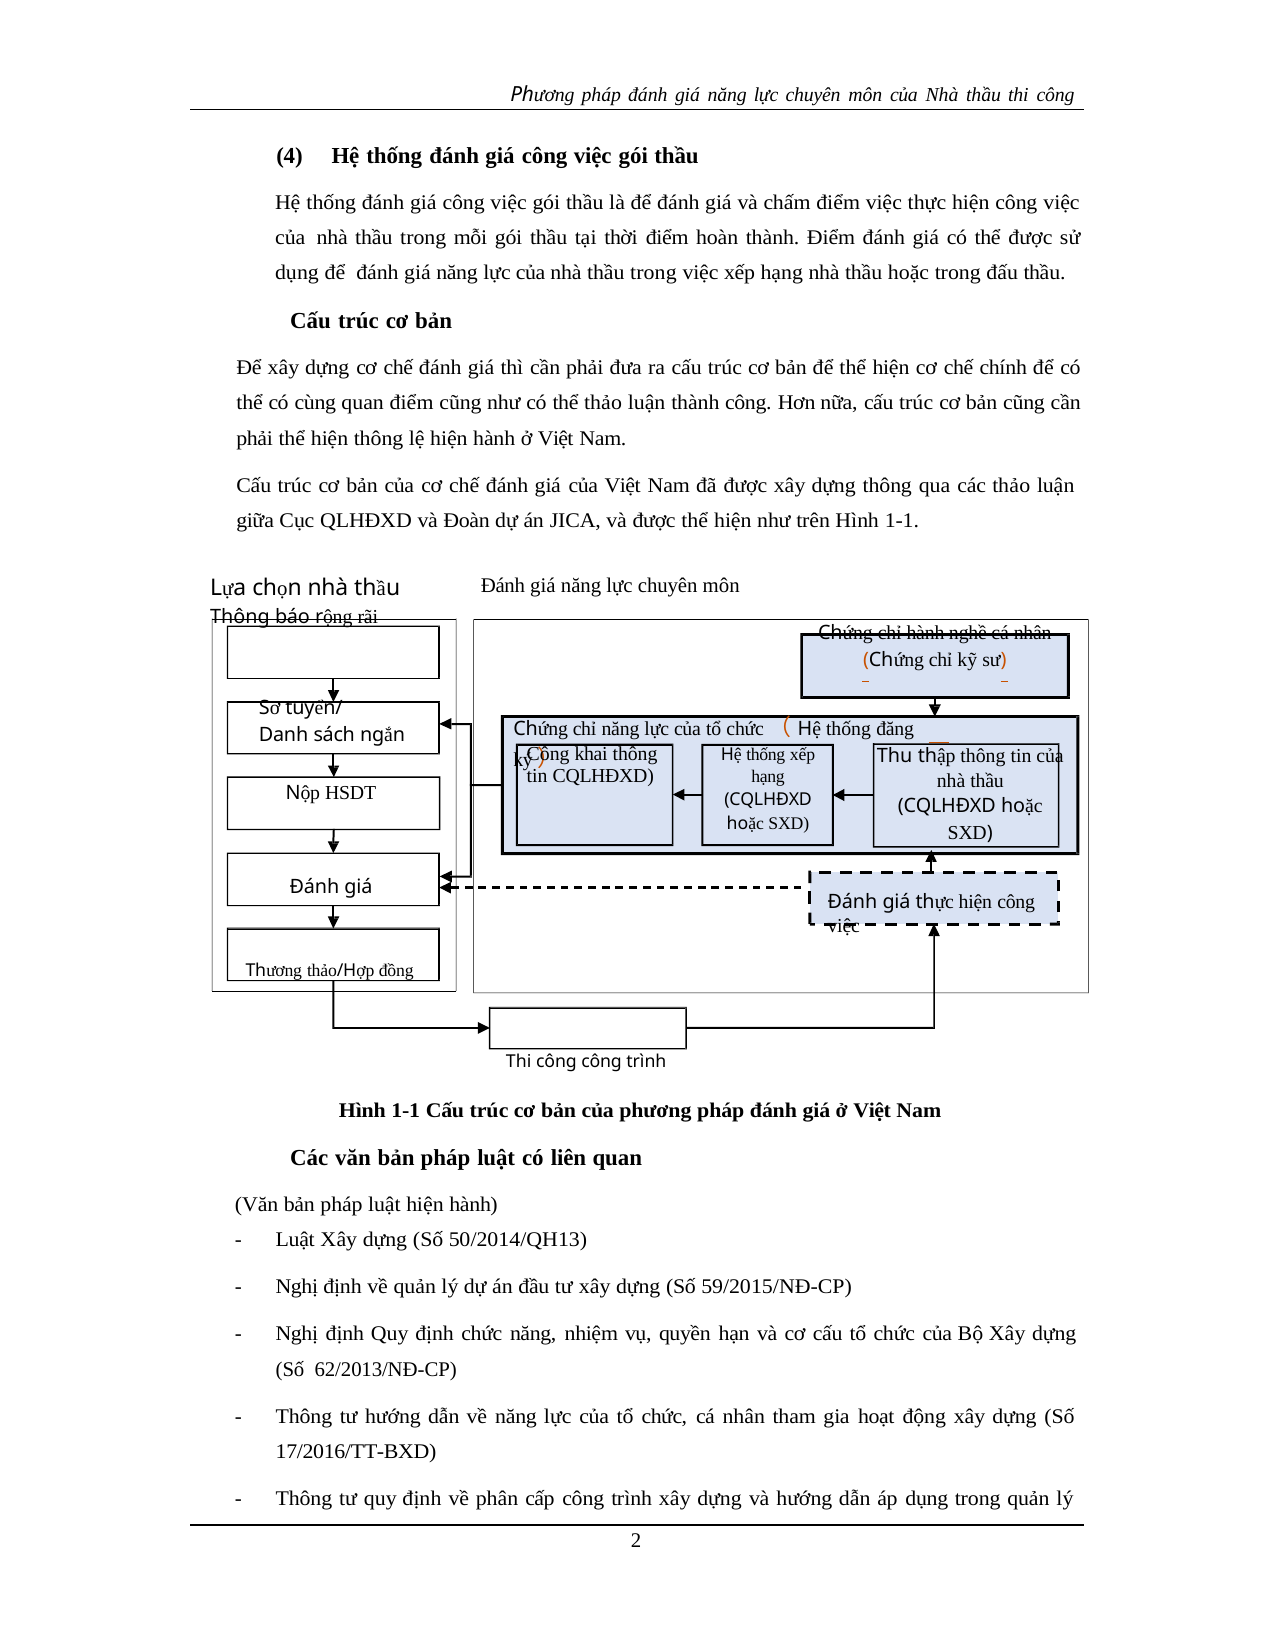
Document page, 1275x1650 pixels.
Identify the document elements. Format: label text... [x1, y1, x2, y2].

list Nghị định về quản lý dự án đầu tư xây dựng (Số 59/2015/NĐ-CP) [234, 1274, 1096, 1298]
list Luật Xây dựng (Số 50/2014/QH13) [234, 1227, 1096, 1251]
list Nghị định Quy định chức năng, nhiệm vụ, quyền hạn và cơ cấu tổ chức của Bộ Xây dựng (Số 62/2013/NĐ-CP) [234, 1321, 1081, 1381]
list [234, 1486, 1081, 1510]
subtitle Các văn bản pháp luật có liên quan [276, 1144, 1096, 1170]
subtitle Cấu trúc cơ bản [276, 307, 1096, 334]
subtitle Hình 1-1 Cấu trúc cơ bản của phương pháp đánh giá ở Việt Nam [338, 1098, 1096, 1122]
text Cấu trúc cơ bản của cơ chế đánh giá của Việt Nam đã được xây dựng thông qua các thảo luận giữa Cục QLHĐXD và Đoàn dự án JICA, và được thể hiện như trên Hình 1-1. [236, 473, 1081, 532]
text Hệ thống đánh giá công việc gói thầu là để đánh giá và chấm điểm việc thực hiện công việc của nhà thầu trong mỗi gói thầu tại thời điểm hoàn thành. Điểm đánh giá có thể được sử dụng để đánh giá năng lực của nhà thầu trong việc xếp hạng nhà thầu hoặc trong đấu thầu. [275, 190, 1081, 284]
text (Văn bản pháp luật hiện hành) [234, 1192, 1096, 1216]
list Thông tư hướng dẫn về năng lực của tổ chức, cá nhân tham gia hoạt động xây dựng (Số 17/2016/TT-BXD) [234, 1404, 1081, 1463]
text Để xây dựng cơ chế đánh giá thì cần phải đưa ra cấu trúc cơ bản để thể hiện cơ chế chính để có thể có cùng quan điểm cũng như có thể thảo luận thành công. Hơn nữa, cấu trúc cơ bản cũng cần phải thể hiện thông lệ hiện hành ở Việt Nam. [236, 355, 1081, 449]
subtitle Hệ thống đánh giá công việc gói thầu [276, 142, 1096, 169]
